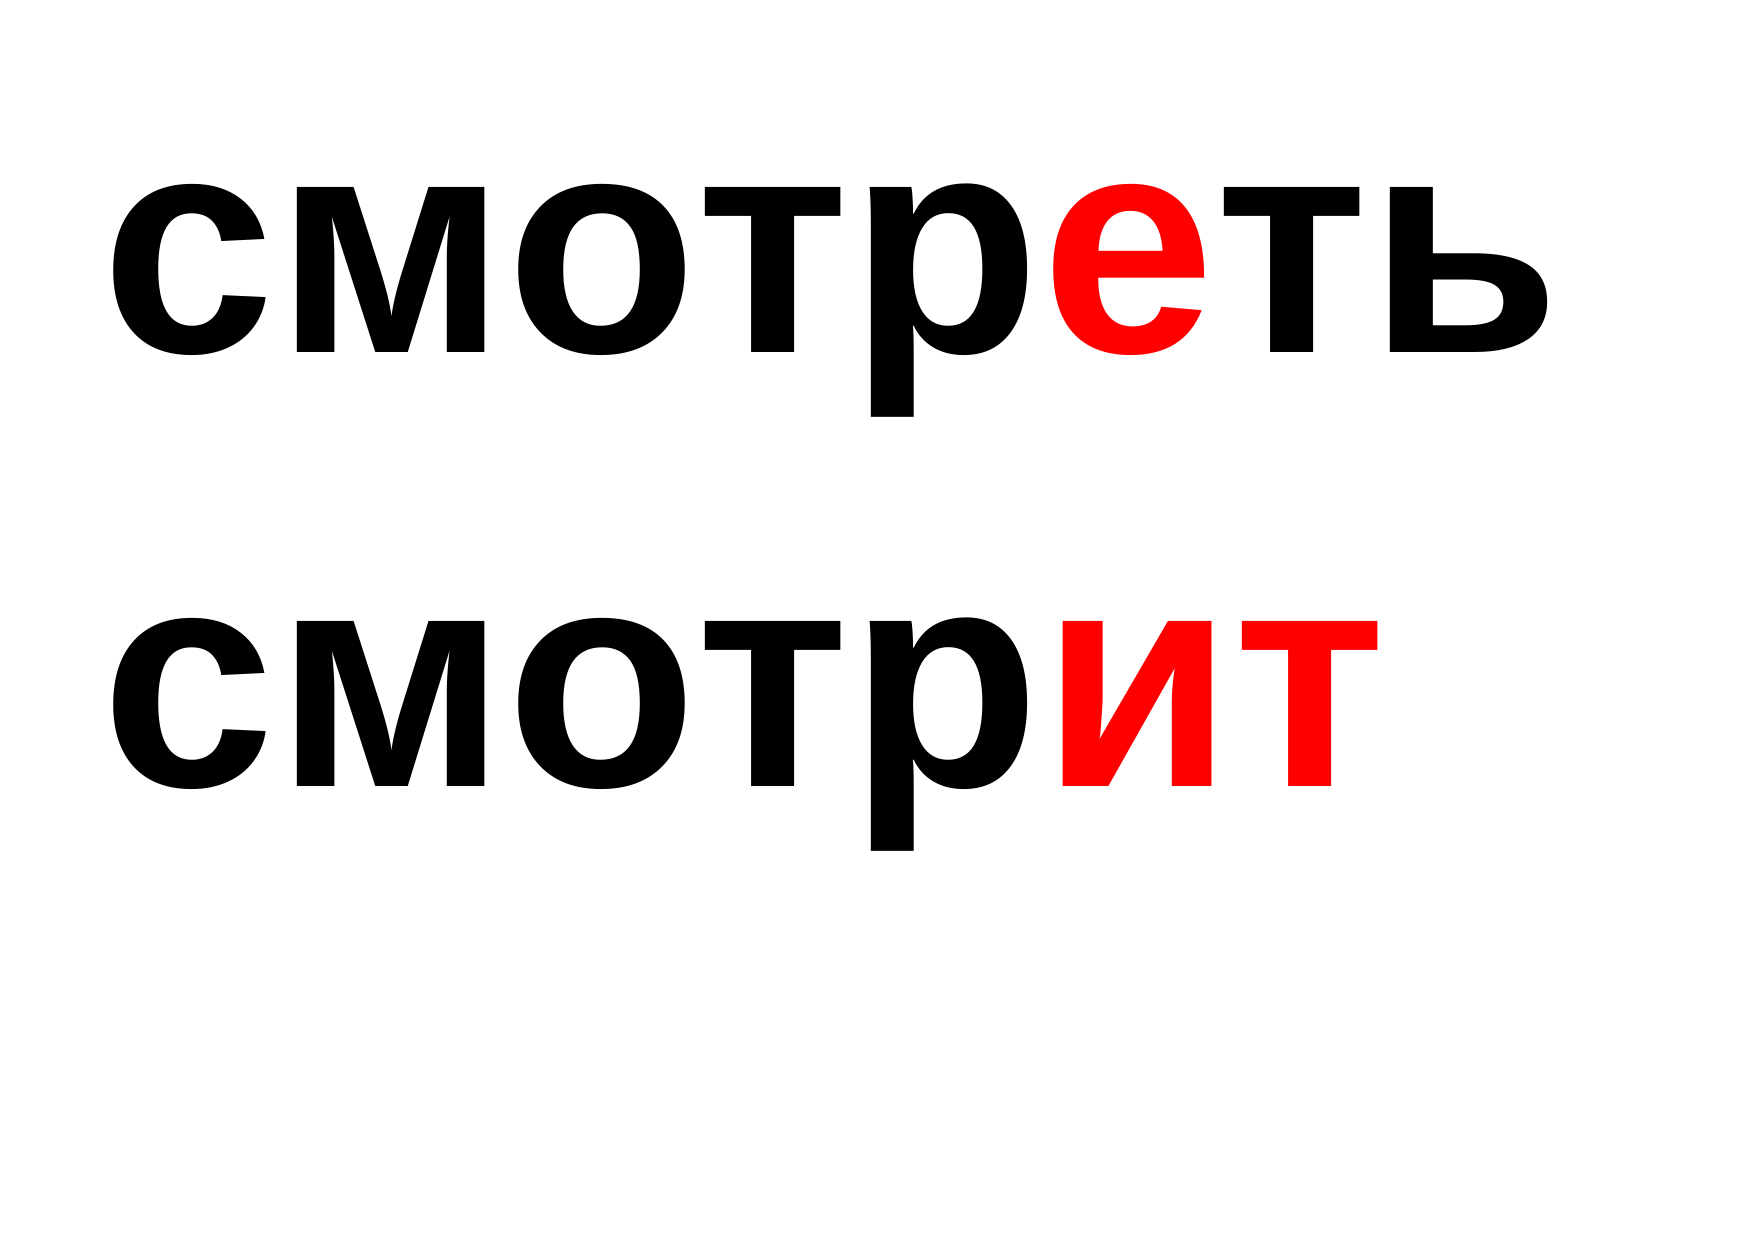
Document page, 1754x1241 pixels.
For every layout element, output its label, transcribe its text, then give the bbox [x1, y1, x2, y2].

text смотрит [15, 493, 1742, 852]
text смотреть [15, 59, 1742, 418]
